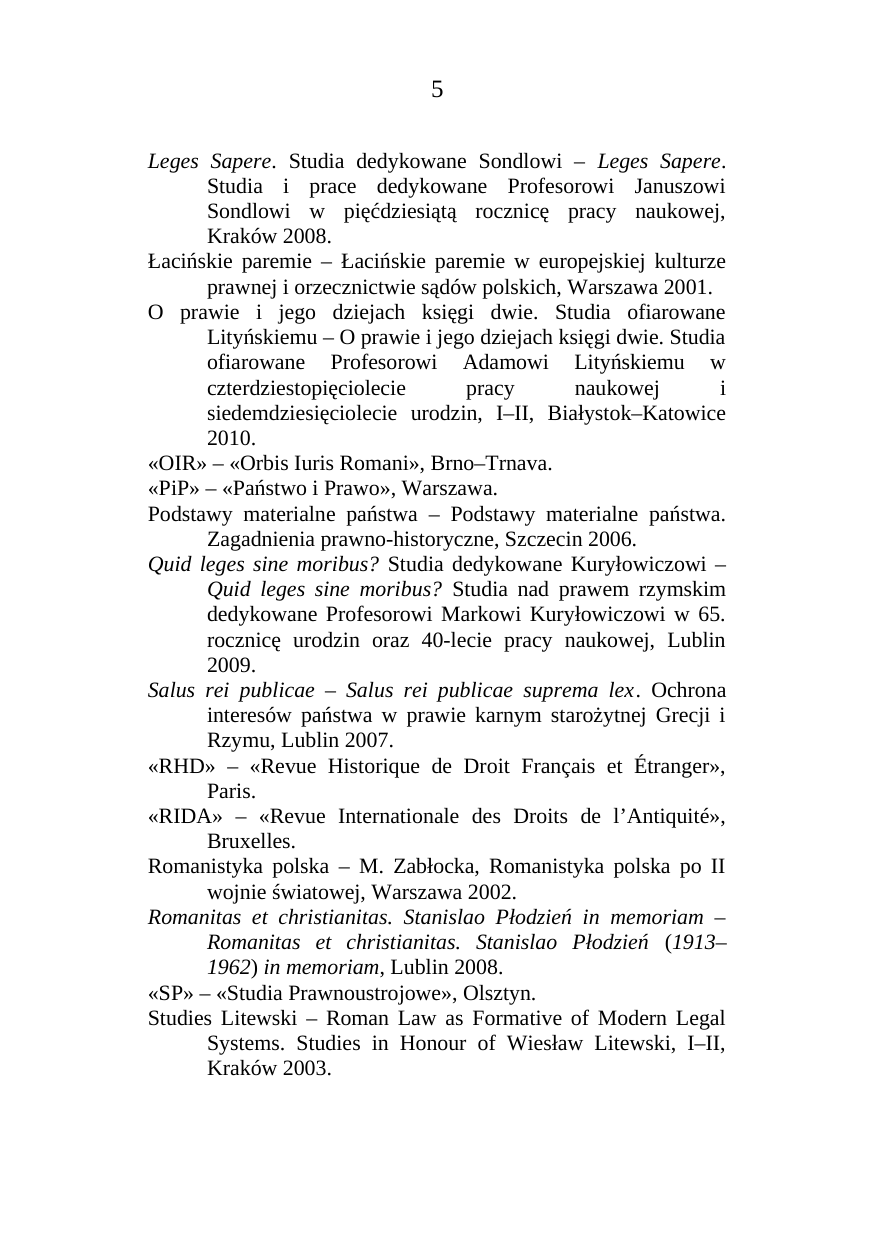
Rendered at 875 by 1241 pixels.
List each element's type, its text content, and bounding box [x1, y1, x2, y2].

text Studies Litewski – Roman Law as Formative of Modern Legal Systems. Studies in Honour of Wiesław Litewski, I–II, Kraków 2003. [148, 1005, 726, 1080]
text Łacińskie paremie – Łacińskie paremie w europejskiej kulturze prawnej i orzecznictwie sądów polskich, Warszawa 2001. [148, 248, 726, 299]
text «RHD» – «Revue Historique de Droit Français et Étranger», Paris. [148, 753, 726, 803]
text Salus rei publicae – Salus rei publicae suprema lex. Ochrona interesów państwa w prawie karnym starożytnej Grecji i Rzymu, Lublin 2007. [148, 677, 726, 753]
text «PiP» – «Państwo i Prawo», Warszawa. [148, 475, 726, 501]
text Quid leges sine moribus? Studia dedykowane Kuryłowiczowi – Quid leges sine moribus? Studia nad prawem rzymskim dedykowane Profesorowi Markowi Kuryłowiczowi w 65. rocznicę urodzin oraz 40-lecie pracy naukowej, Lublin 2009. [148, 551, 726, 677]
text «SP» – «Studia Prawnoustrojowe», Olsztyn. [148, 979, 726, 1005]
text Romanitas et christianitas. Stanislao Płodzień in memoriam – Romanitas et christianitas. Stanislao Płodzień (1913–1962) in memoriam, Lublin 2008. [148, 904, 726, 979]
text «RIDA» – «Revue Internationale des Droits de l’Antiquité», Bruxelles. [148, 803, 726, 853]
text Leges Sapere. Studia dedykowane Sondlowi – Leges Sapere. Studia i prace dedykowane Profesorowi Januszowi Sondlowi w pięćdziesiątą rocznicę pracy naukowej, Kraków 2008. [148, 148, 726, 248]
text Romanistyka polska – M. Zabłocka, Romanistyka polska po II wojnie światowej, Warszawa 2002. [148, 853, 726, 904]
text O prawie i jego dziejach księgi dwie. Studia ofiarowane Lityńskiemu – O prawie i jego dziejach księgi dwie. Studia ofiarowane Profesorowi Adamowi Lityńskiemu w czterdziestopięciolecie pracy naukowej i siedemdziesięciolecie urodzin, I–II, Białystok–Katowice 2010. [148, 299, 726, 450]
text Podstawy materialne państwa – Podstawy materialne państwa. Zagadnienia prawno-historyczne, Szczecin 2006. [148, 501, 726, 551]
text «OIR» – «Orbis Iuris Romani», Brno–Trnava. [148, 450, 726, 475]
